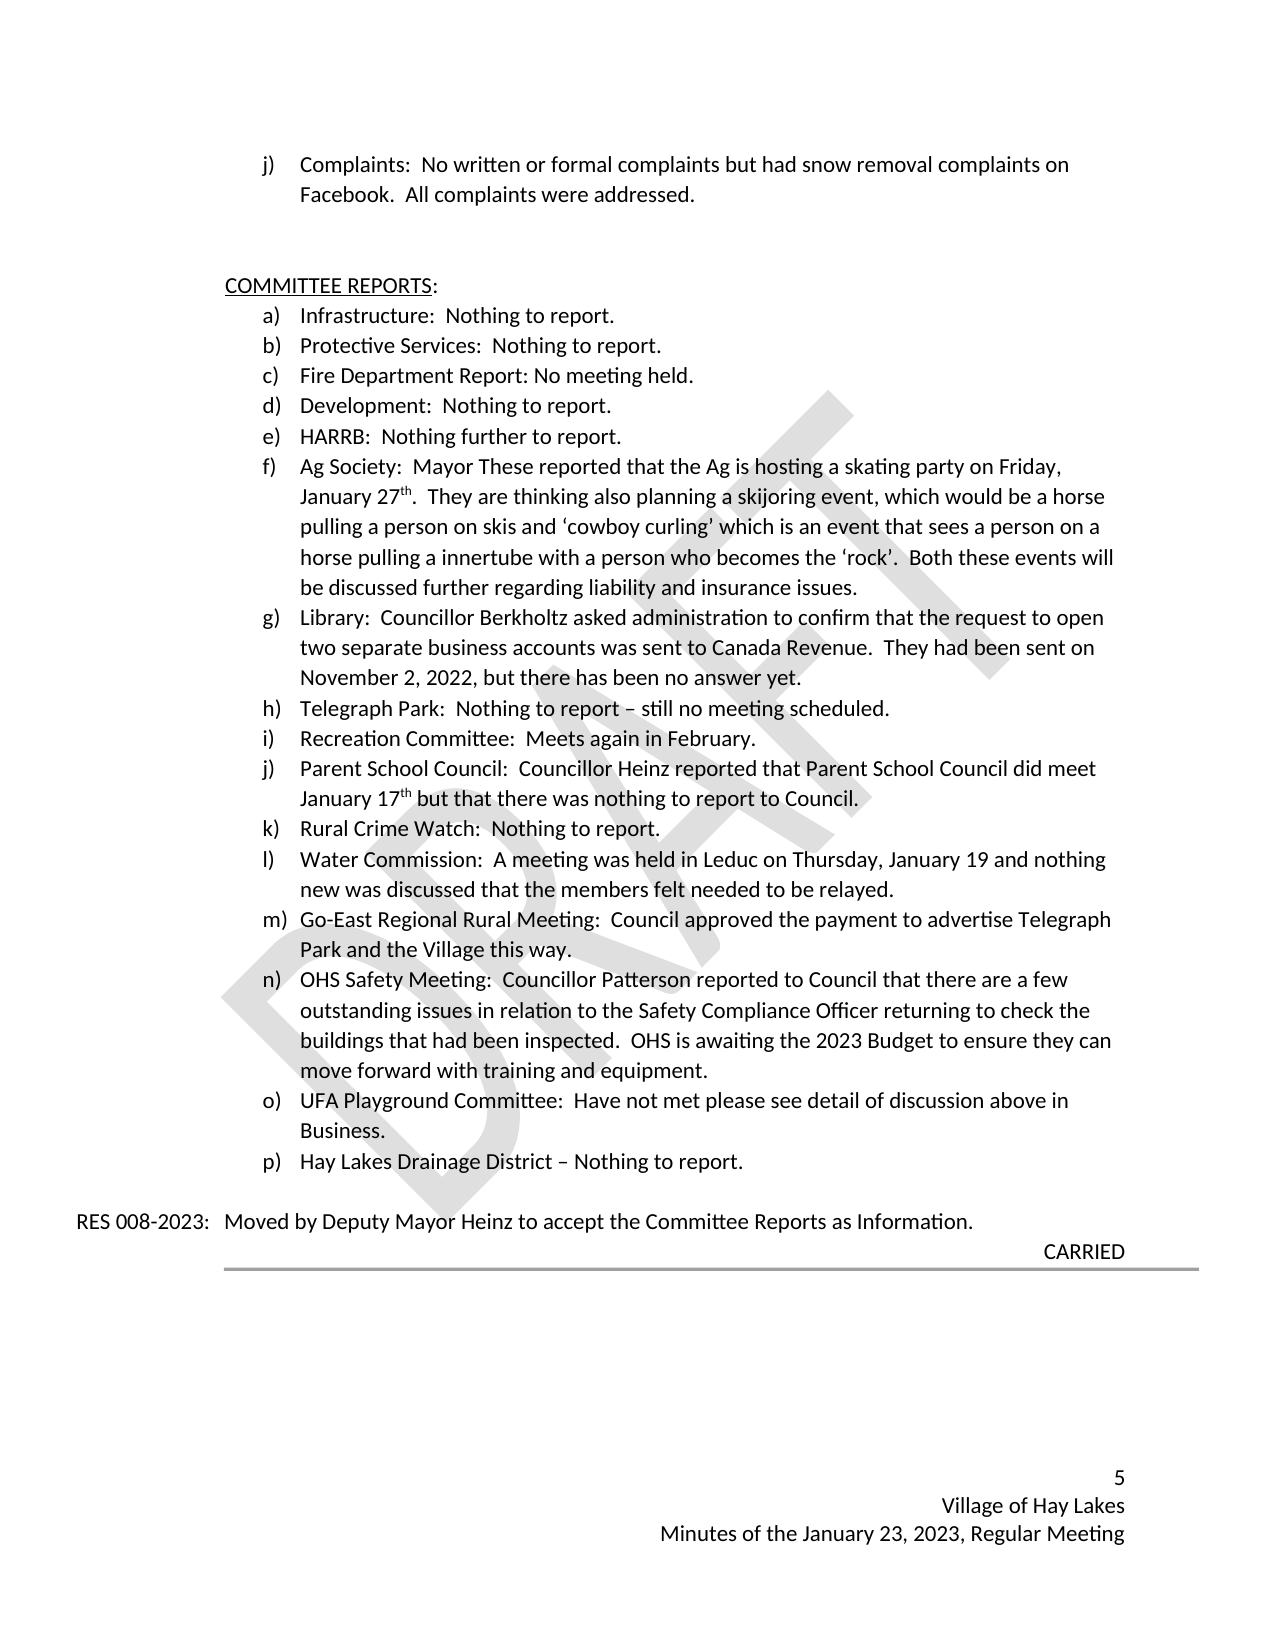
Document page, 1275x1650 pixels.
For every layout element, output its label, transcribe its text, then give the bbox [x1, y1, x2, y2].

list Hay Lakes Drainage District – Nothing to report. [262, 1147, 1125, 1175]
list OHS Safety Meeting: Councillor Patterson reported to Council that there are a few outstanding issues in relation to the Safety Compliance Officer returning to check the buildings that had been inspected. OHS is awaiting the 2023 Budget to ensure they can move forward with training and equipment. [262, 966, 1125, 1084]
text RES 008-2023: Moved by Deputy Mayor Heinz to accept the Committee Reports as Information. [76, 1207, 1125, 1235]
list Water Commission: A meeting was held in Leduc on Thursday, January 19 and nothing new was discussed that the members felt needed to be relayed. [262, 845, 1125, 903]
list CARRIED [300, 1237, 1125, 1266]
list Development: Nothing to report. [262, 392, 1125, 420]
list Library: Councillor Berkholtz asked administration to confirm that the request to open two separate business accounts was sent to Canada Revenue. They had been sent on November 2, 2022, but there has been no answer yet. [262, 603, 1125, 692]
list Recreation Committee: Meets again in February. [262, 724, 1125, 752]
list UFA Playground Committee: Have not met please see detail of discussion above in Business. [262, 1086, 1125, 1145]
text COMMITTEE REPORTS: [150, 271, 1125, 299]
list Ag Society: Mayor These reported that the Ag is hosting a skating party on Friday, January 27th. They are thinking also planning a skijoring event, which would be a horse pulling a person on skis and ‘cowboy curling’ which is an event that sees a person on a horse pulling a innertube with a person who becomes the ‘rock’. Both these events will be discussed further regarding liability and insurance issues. [262, 452, 1125, 601]
list Infrastructure: Nothing to report. [262, 301, 1125, 329]
list HARRB: Nothing further to report. [262, 422, 1125, 450]
list Go-East Regional Rural Meeting: Council approved the payment to advertise Telegraph Park and the Village this way. [262, 905, 1125, 963]
list Rural Crime Watch: Nothing to report. [262, 814, 1125, 843]
list Parent School Council: Councillor Heinz reported that Parent School Council did meet January 17th but that there was nothing to report to Council. [262, 754, 1125, 812]
list Telegraph Park: Nothing to report – still no meeting scheduled. [262, 694, 1125, 722]
list Fire Department Report: No meeting held. [262, 361, 1125, 389]
list Complaints: No written or formal complaints but had snow removal complaints on Facebook. All complaints were addressed. [262, 150, 1125, 208]
list Protective Services: Nothing to report. [262, 331, 1125, 359]
